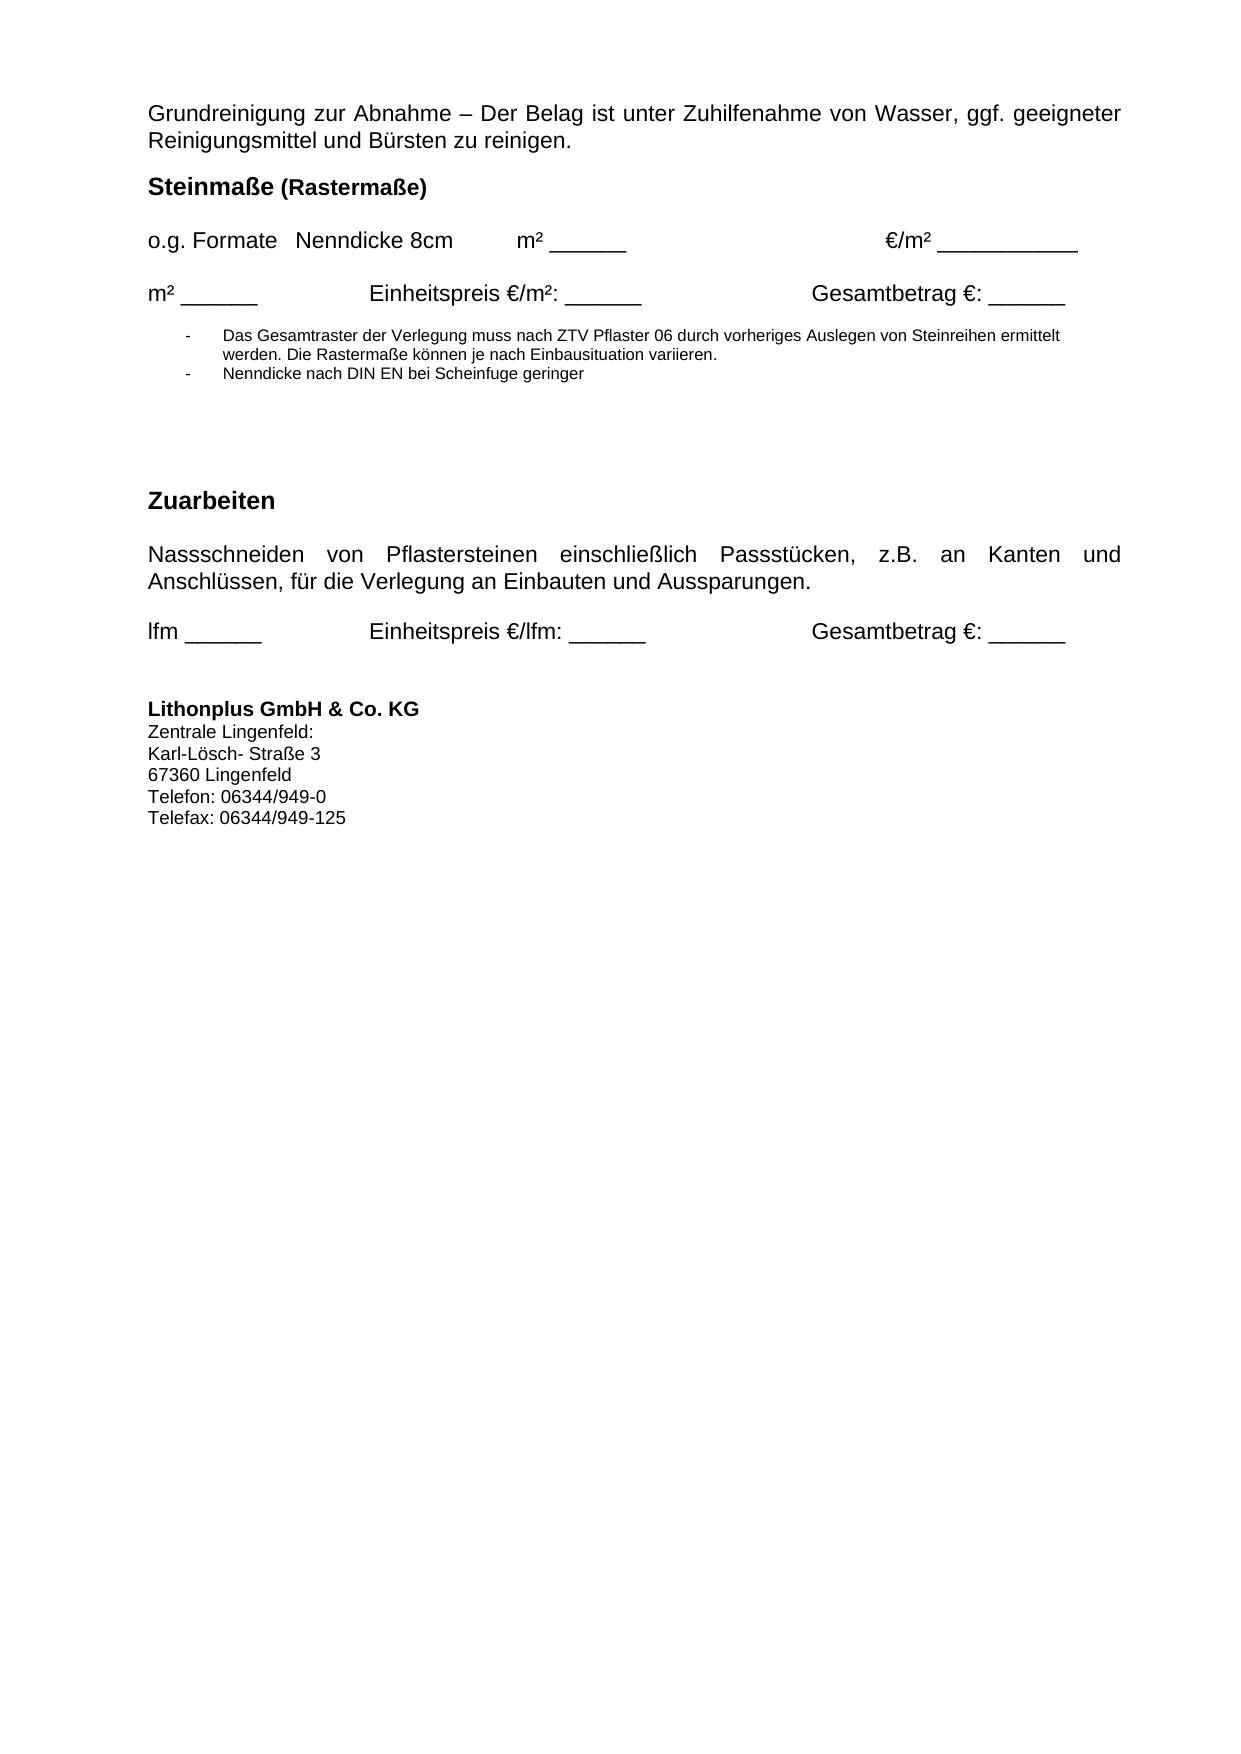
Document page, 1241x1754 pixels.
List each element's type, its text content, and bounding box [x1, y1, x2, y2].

text lfm ______ Einheitspreis €/lfm: ______ Gesamtbetrag €: ______ [148, 618, 1122, 644]
text Nassschneiden von Pflastersteinen einschließlich Passstücken, z.B. an Kanten und Anschlüssen, für die Verlegung an Einbauten und Aussparungen. [148, 541, 1122, 594]
list Das Gesamtraster der Verlegung muss nach ZTV Pflaster 06 durch vorheriges Auslegen von Steinreihen ermittelt werden. Die Rastermaße können je nach Einbausituation variieren. [185, 326, 1122, 364]
text Telefax: 06344/949-125 [148, 807, 1122, 829]
text m² ______ Einheitspreis €/m²: ______ Gesamtbetrag €: ______ [148, 280, 1122, 306]
text Steinmaße (Rastermaße) [148, 172, 1122, 201]
text Lithonplus GmbH & Co. KG [148, 697, 1122, 721]
text Zentrale Lingenfeld: [148, 721, 1122, 742]
text 67360 Lingenfeld [148, 764, 1122, 786]
text Telefon: 06344/949-0 [148, 786, 1122, 807]
list Nenndicke nach DIN EN bei Scheinfuge geringer [185, 364, 1122, 383]
text Karl-Lösch- Straße 3 [148, 742, 1122, 764]
text o.g. Formate Nenndicke 8cm m² ______ €/m² ___________ [148, 227, 1122, 254]
text Zuarbeiten [148, 486, 1122, 515]
text Grundreinigung zur Abnahme – Der Belag ist unter Zuhilfenahme von Wasser, ggf. geeigneter Reinigungsmittel und Bürsten zu reinigen. [148, 100, 1122, 153]
